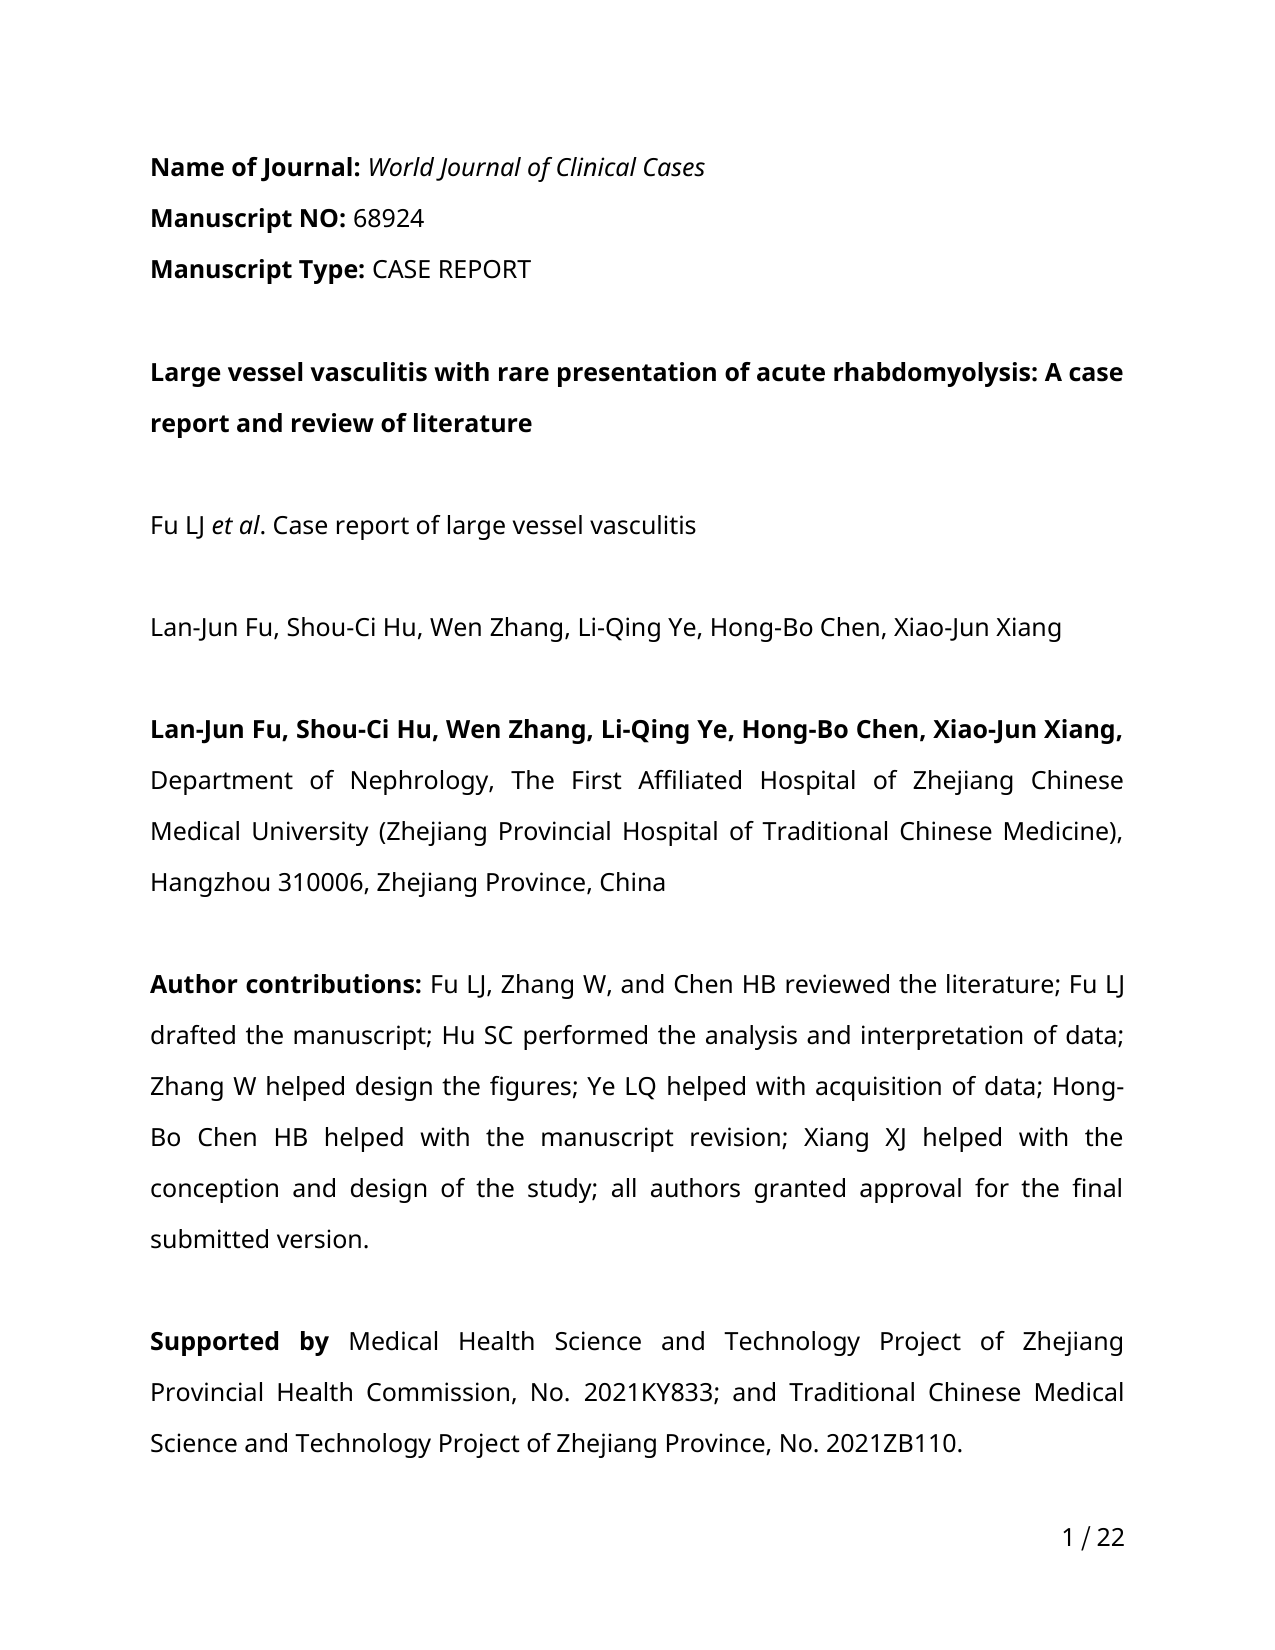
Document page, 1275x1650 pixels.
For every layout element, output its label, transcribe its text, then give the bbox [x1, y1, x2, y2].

text Fu LJ et al. Case report of large vessel vasculitis [150, 507, 1125, 541]
text Lan-Jun Fu, Shou-Ci Hu, Wen Zhang, Li-Qing Ye, Hong-Bo Chen, Xiao-Jun Xiang [150, 609, 1125, 643]
text Name of Journal: World Journal of Clinical Cases [150, 150, 1125, 184]
text Large vessel vasculitis with rare presentation of acute rhabdomyolysis: A case report and review of literature [150, 354, 1125, 439]
text Manuscript NO: 68924 [150, 201, 1125, 235]
text Supported by Medical Health Science and Technology Project of Zhejiang Provincial Health Commission, No. 2021KY833; and Traditional Chinese Medical Science and Technology Project of Zhejiang Province, No. 2021ZB110. [150, 1324, 1125, 1460]
text Manuscript Type: CASE REPORT [150, 252, 1125, 286]
text Author contributions: Fu LJ, Zhang W, and Chen HB reviewed the literature; Fu LJ drafted the manuscript; Hu SC performed the analysis and interpretation of data; Zhang W helped design the figures; Ye LQ helped with acquisition of data; Hong-Bo Chen HB helped with the manuscript revision; Xiang XJ helped with the conception and design of the study; all authors granted approval for the final submitted version. [150, 967, 1125, 1256]
text Lan-Jun Fu, Shou-Ci Hu, Wen Zhang, Li-Qing Ye, Hong-Bo Chen, Xiao-Jun Xiang, Department of Nephrology, The First Affiliated Hospital of Zhejiang Chinese Medical University (Zhejiang Provincial Hospital of Traditional Chinese Medicine), Hangzhou 310006, Zhejiang Province, China [150, 711, 1125, 899]
